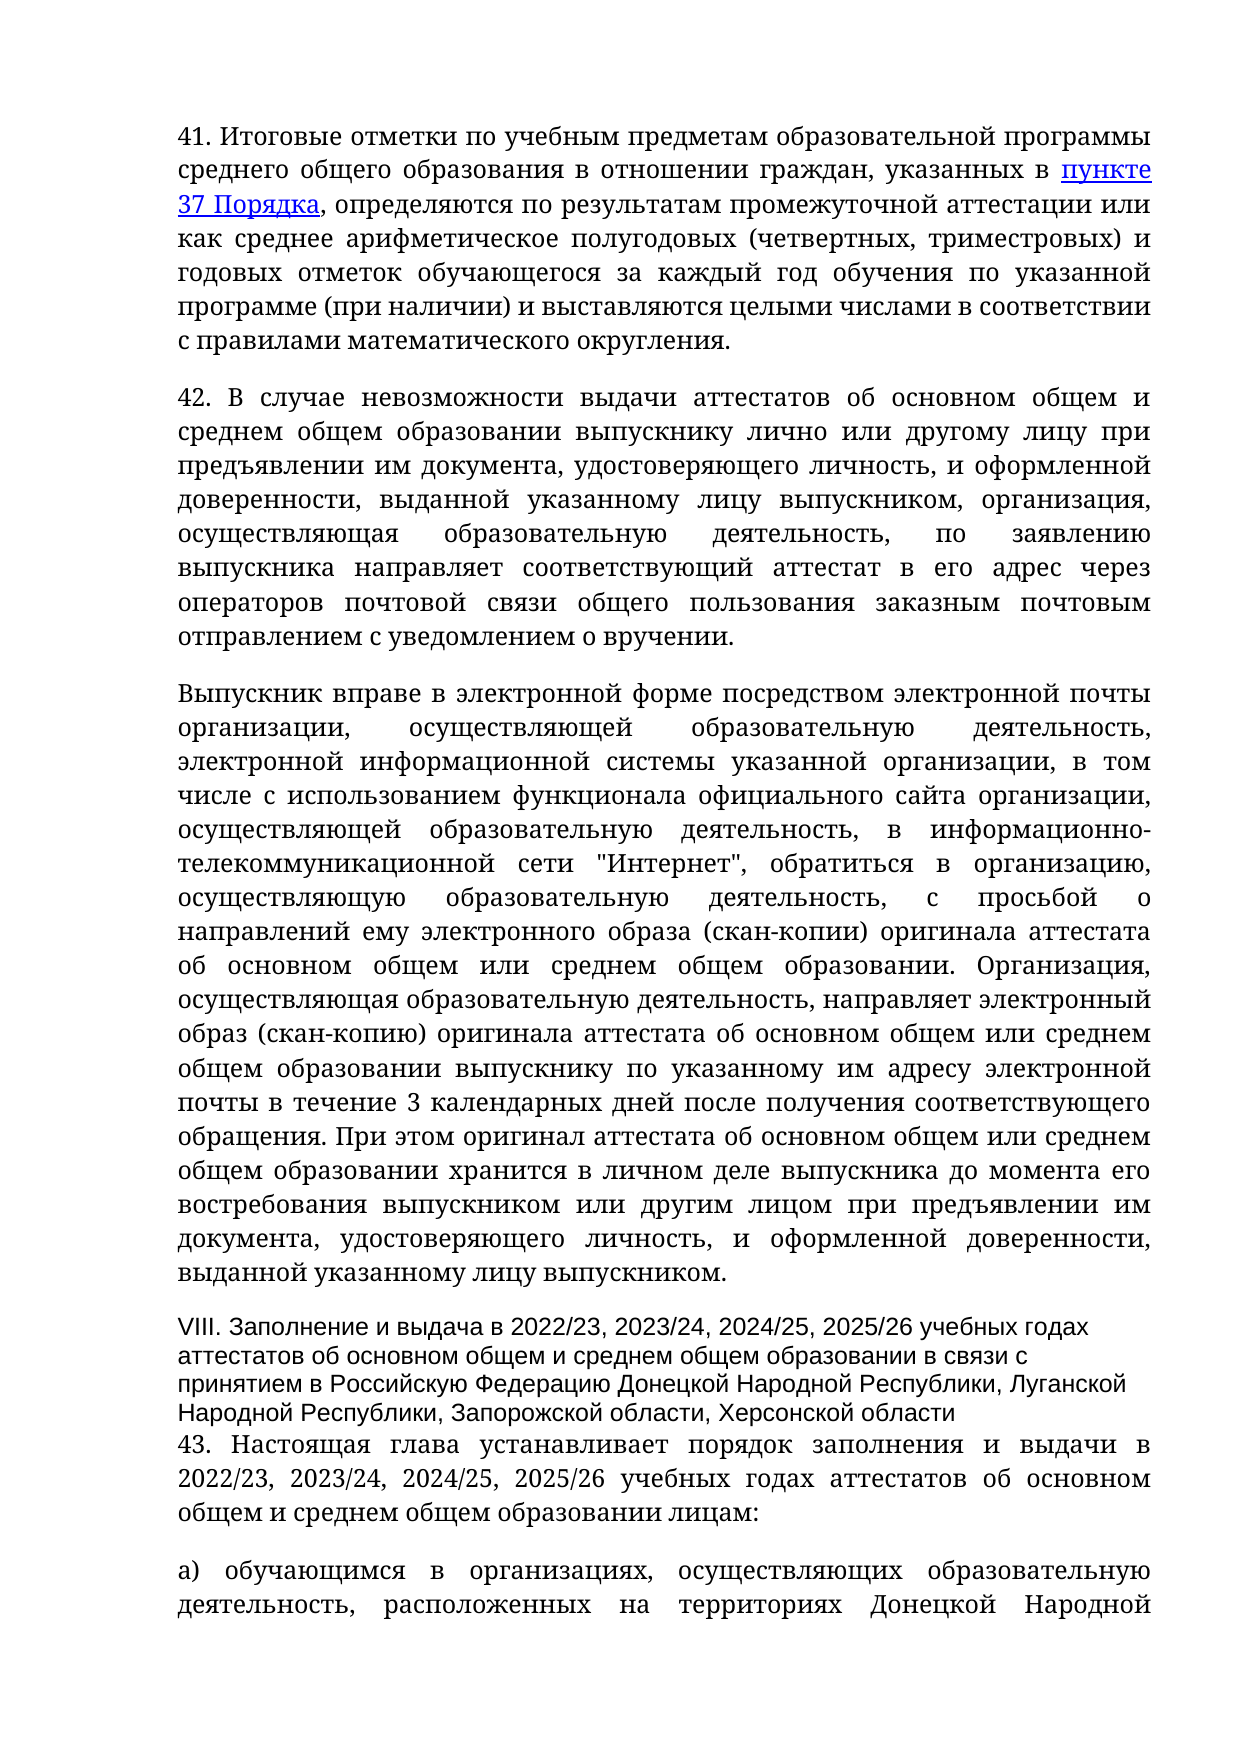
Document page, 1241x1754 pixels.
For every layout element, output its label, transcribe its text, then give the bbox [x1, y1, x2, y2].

text Выпускник вправе в электронной форме посредством электронной почты организации, осуществляющей образовательную деятельность, электронной информационной системы указанной организации, в том числе с использованием функционала официального сайта организации, осуществляющей образовательную деятельность, в информационно-телекоммуникационной сети "Интернет", обратиться в организацию, осуществляющую образовательную деятельность, с просьбой о направлений ему электронного образа (скан-копии) оригинала аттестата об основном общем или среднем общем образовании. Организация, осуществляющая образовательную деятельность, направляет электронный образ (скан-копию) оригинала аттестата об основном общем или среднем общем образовании выпускнику по указанному им адресу электронной почты в течение 3 календарных дней после получения соответствующего обращения. При этом оригинал аттестата об основном общем или среднем общем образовании хранится в личном деле выпускника до момента его востребования выпускником или другим лицом при предъявлении им документа, удостоверяющего личность, и оформленной доверенности, выданной указанному лицу выпускником. [177, 676, 1152, 1289]
text 43. Настоящая глава устанавливает порядок заполнения и выдачи в 2022/23, 2023/24, 2024/25, 2025/26 учебных годах аттестатов об основном общем и среднем общем образовании лицам: [177, 1427, 1152, 1529]
text VIII. Заполнение и выдача в 2022/23, 2023/24, 2024/25, 2025/26 учебных годах аттестатов об основном общем и среднем общем образовании в связи с принятием в Российскую Федерацию Донецкой Народной Республики, Луганской Народной Республики, Запорожской области, Херсонской области [177, 1312, 1152, 1427]
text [177, 1552, 1152, 1620]
text 41. Итоговые отметки по учебным предметам образовательной программы среднего общего образования в отношении граждан, указанных в пункте 37 Порядка, определяются по результатам промежуточной аттестации или как среднее арифметическое полугодовых (четвертных, триместровых) и годовых отметок обучающегося за каждый год обучения по указанной программе (при наличии) и выставляются целыми числами в соответствии с правилами математического округления. [177, 118, 1152, 357]
text 42. В случае невозможности выдачи аттестатов об основном общем и среднем общем образовании выпускнику лично или другому лицу при предъявлении им документа, удостоверяющего личность, и оформленной доверенности, выданной указанному лицу выпускником, организация, осуществляющая образовательную деятельность, по заявлению выпускника направляет соответствующий аттестат в его адрес через операторов почтовой связи общего пользования заказным почтовым отправлением с уведомлением о вручении. [177, 380, 1152, 652]
